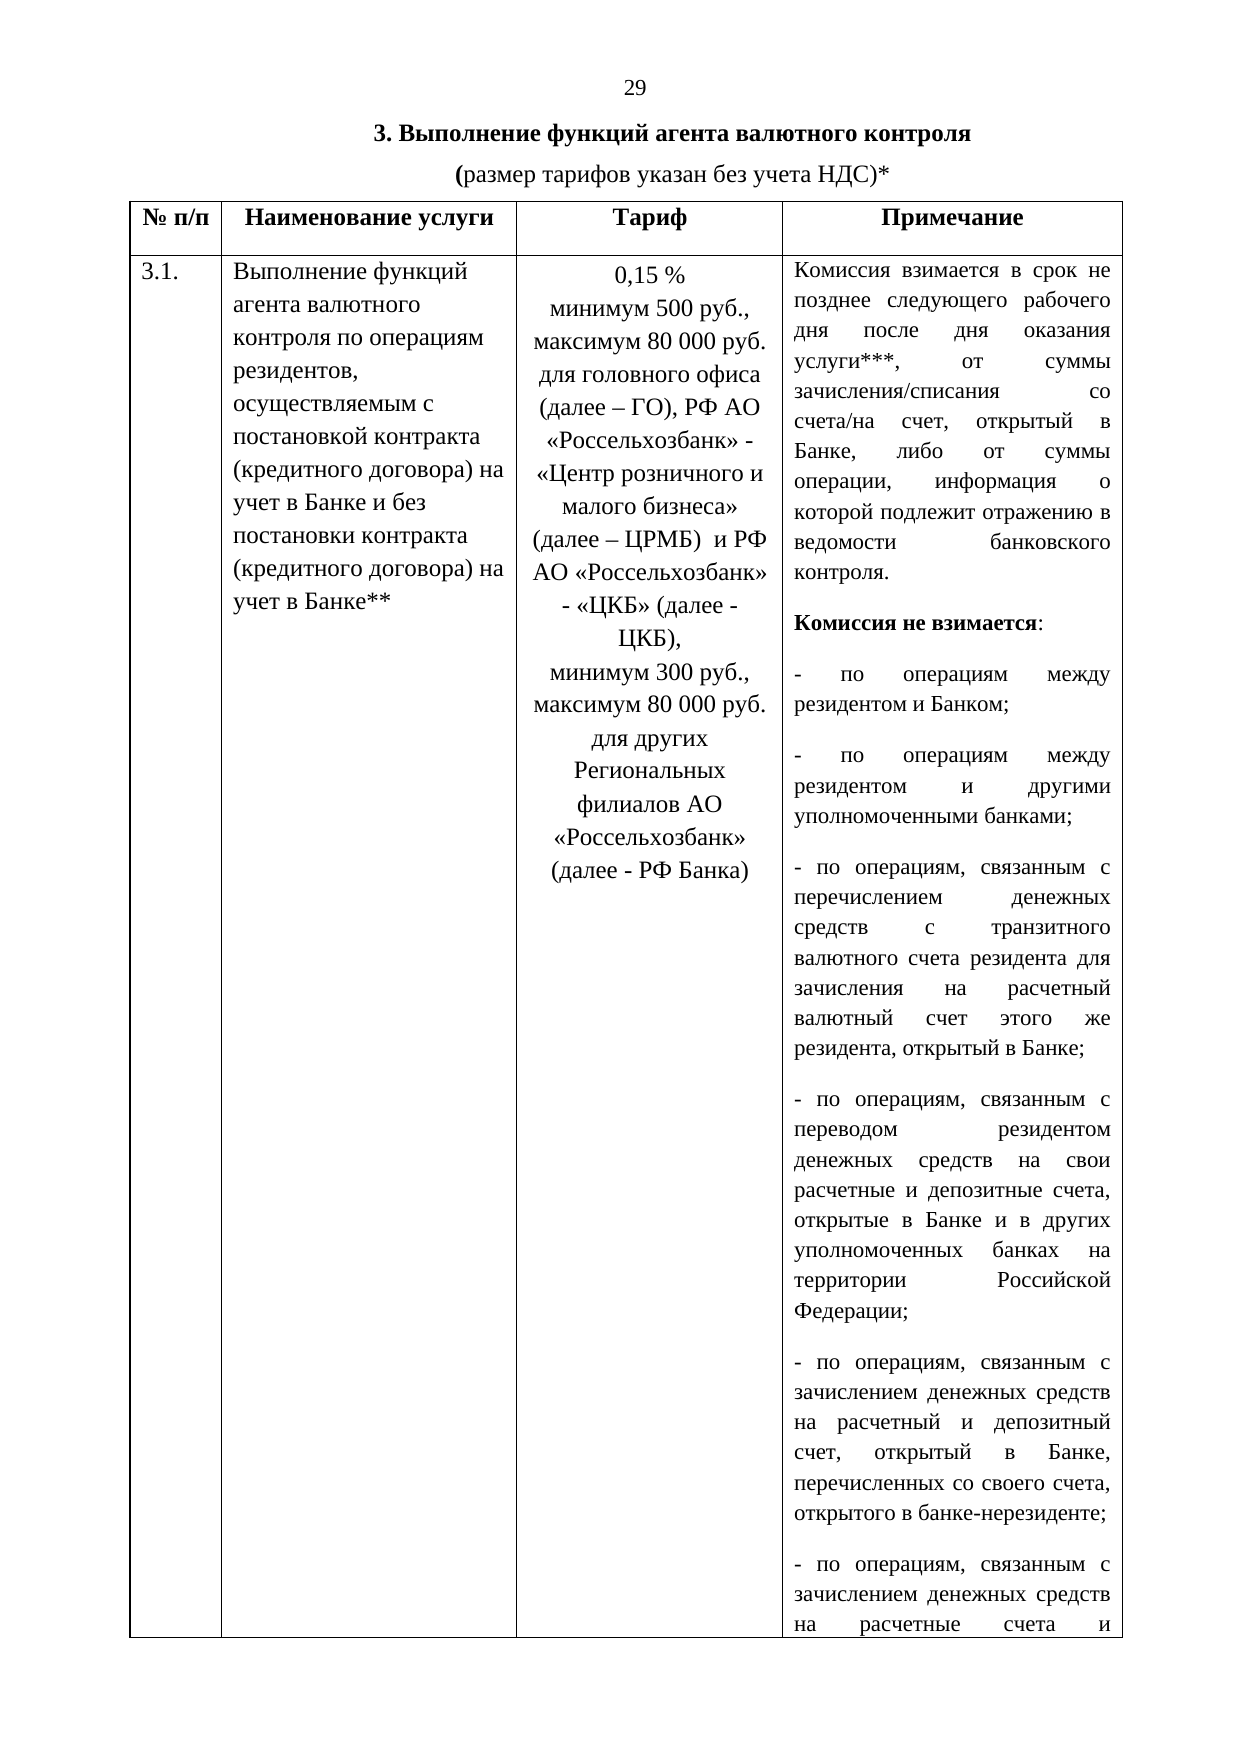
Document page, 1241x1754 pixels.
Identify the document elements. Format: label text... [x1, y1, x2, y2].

table_header Примечание [783, 202, 1122, 255]
text 3. Выполнение функций агента валютного контроля [193, 118, 1152, 147]
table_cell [222, 256, 516, 1637]
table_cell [783, 256, 1122, 1637]
text (размер тарифов указан без учета НДС)* [193, 159, 1152, 188]
table_header № п/п [131, 202, 221, 255]
table_cell 3.1. [131, 256, 221, 1637]
table_header Наименование услуги [222, 202, 516, 255]
table_header Тариф [517, 202, 782, 255]
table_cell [517, 256, 782, 1637]
